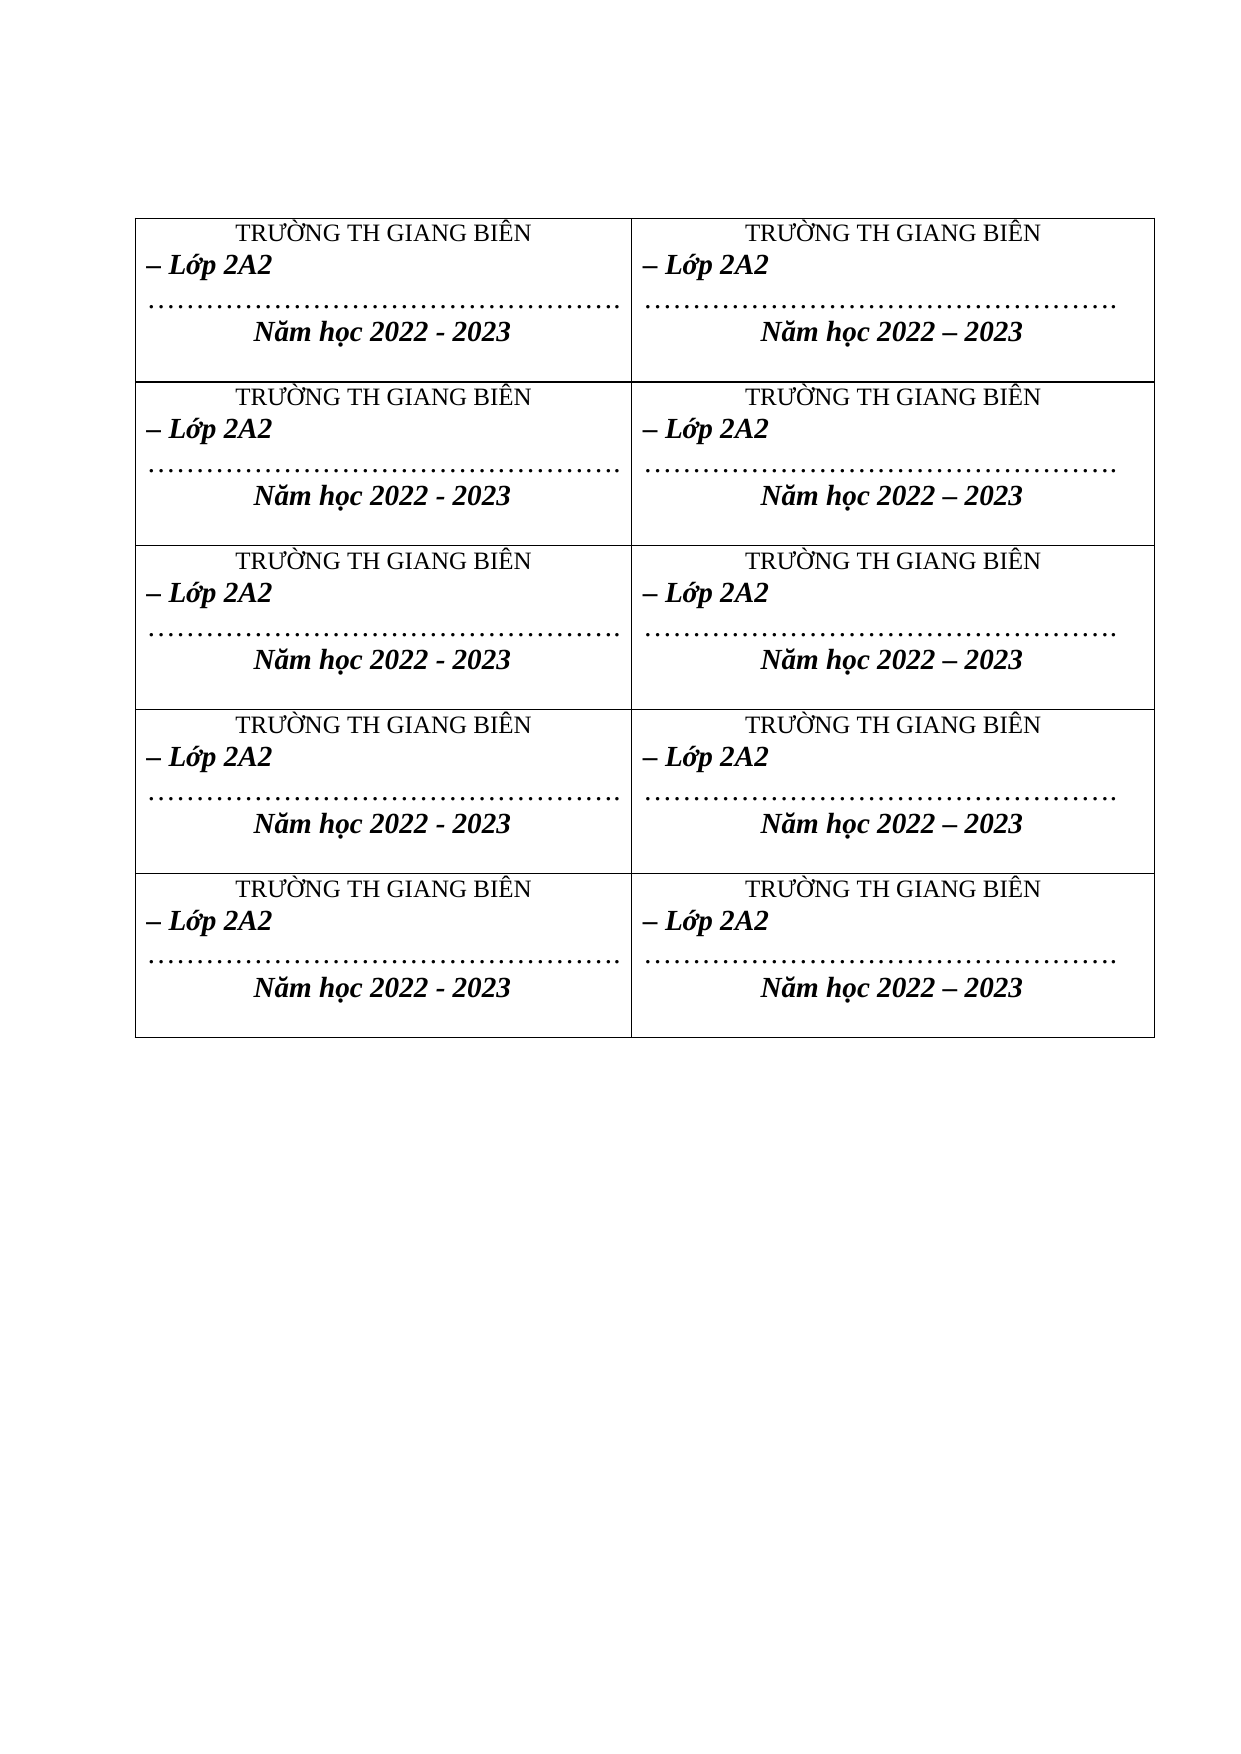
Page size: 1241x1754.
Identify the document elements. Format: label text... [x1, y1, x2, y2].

table_header TRƯỜNG TH GIANG BIÊN – Lớp 2A2 …………………………………………. Năm học 2022 - 2023 [136, 219, 631, 381]
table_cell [632, 383, 1154, 545]
table_cell TRƯỜNG TH GIANG BIÊN – Lớp 2A2 …………………………………………. Năm học 2022 - 2023 [136, 546, 631, 709]
table_cell TRƯỜNG TH GIANG BIÊN – Lớp 2A2 …………………………………………. Năm học 2022 – 2023 [632, 710, 1154, 873]
table_cell TRƯỜNG TH GIANG BIÊN – Lớp 2A2 …………………………………………. Năm học 2022 - 2023 [136, 710, 631, 873]
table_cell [136, 383, 631, 545]
table_header TRƯỜNG TH GIANG BIÊN – Lớp 2A2 …………………………………………. Năm học 2022 – 2023 [632, 219, 1154, 381]
table_cell TRƯỜNG TH GIANG BIÊN – Lớp 2A2 …………………………………………. Năm học 2022 – 2023 [632, 874, 1154, 1037]
table_cell TRƯỜNG TH GIANG BIÊN – Lớp 2A2 …………………………………………. Năm học 2022 – 2023 [632, 546, 1154, 709]
table_cell TRƯỜNG TH GIANG BIÊN – Lớp 2A2 …………………………………………. Năm học 2022 - 2023 [136, 874, 631, 1037]
